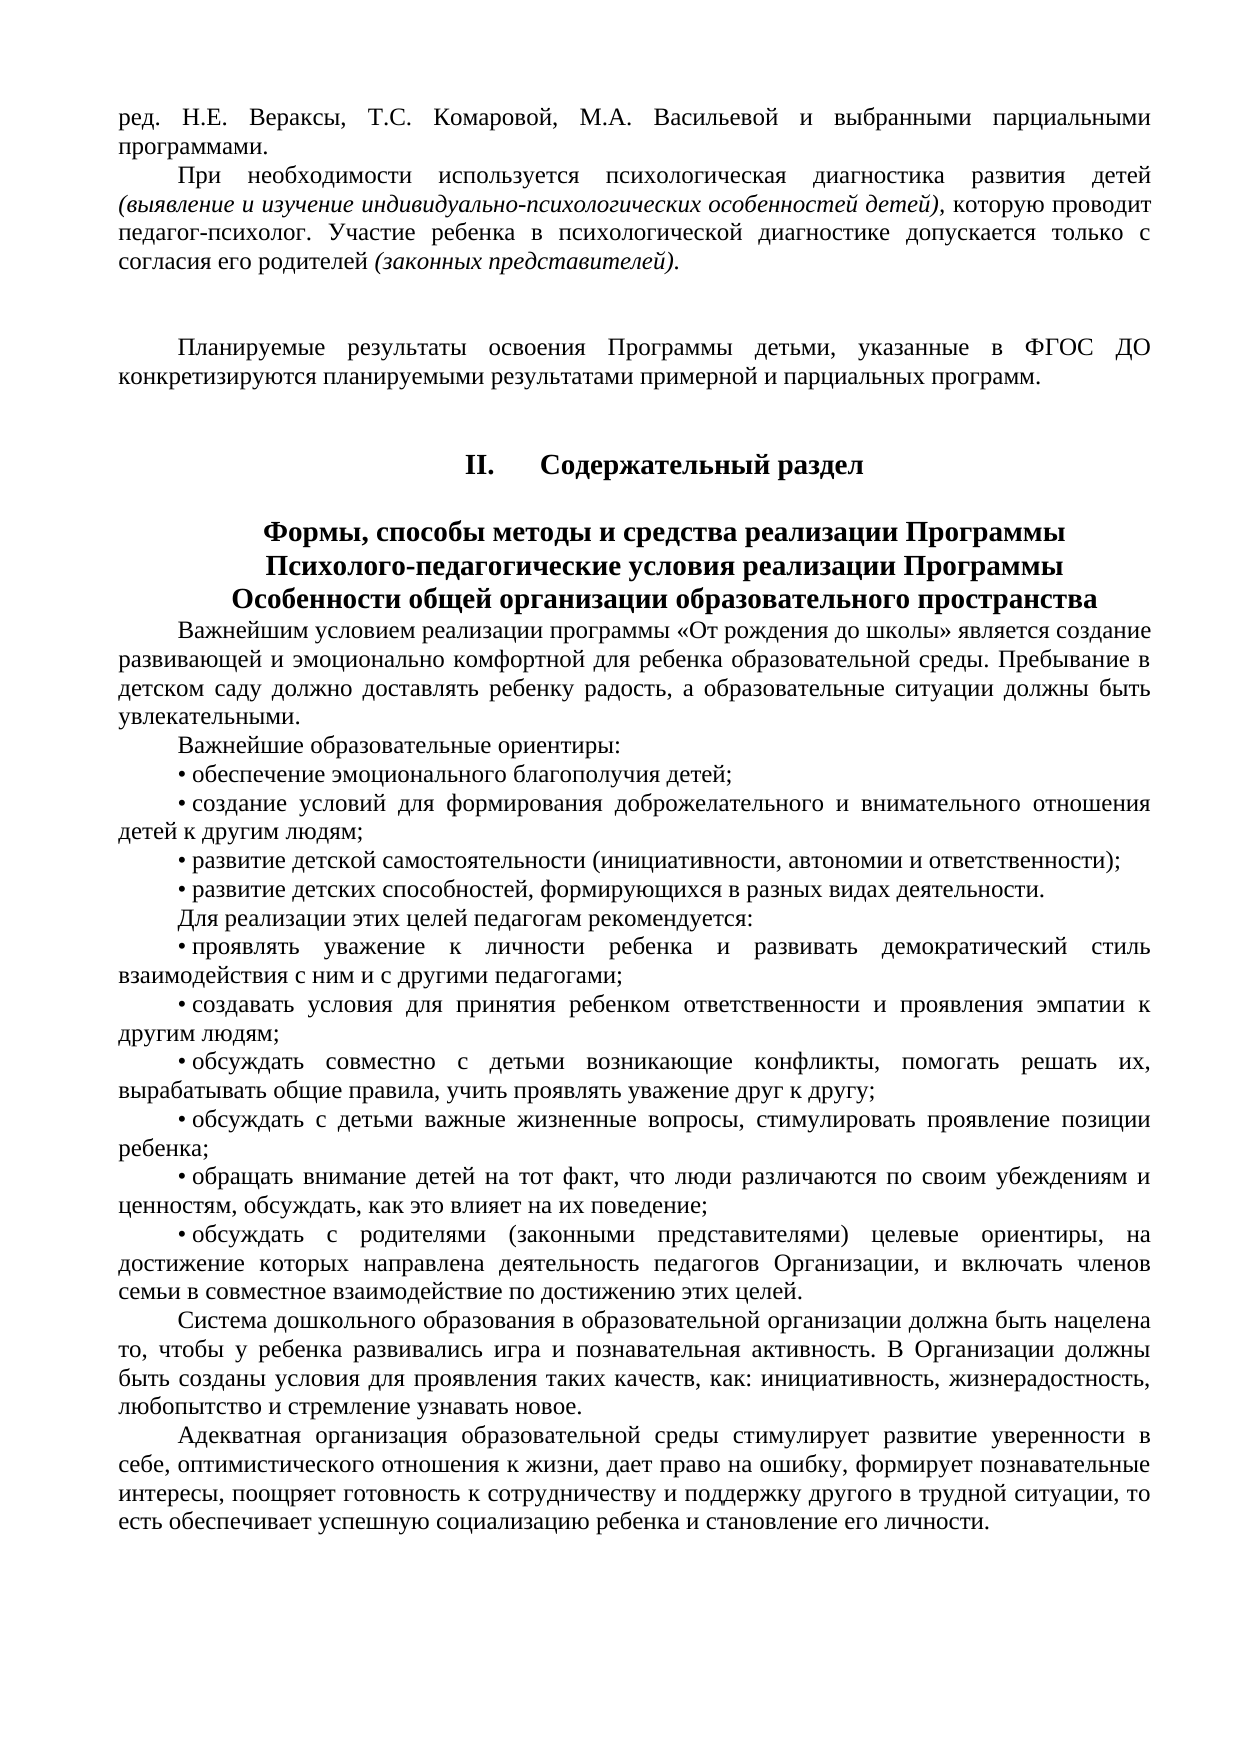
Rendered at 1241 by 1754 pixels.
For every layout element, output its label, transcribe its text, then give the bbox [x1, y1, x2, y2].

text • обсуждать с родителями (законными представителями) целевые ориентиры, на достижение которых направлена деятельность педагогов Организации, и включать членов семьи в совместное взаимодействие по достижению этих целей. [118, 1219, 1152, 1305]
text • обсуждать с детьми важные жизненные вопросы, стимулировать проявление позиции ребенка; [118, 1104, 1152, 1161]
text Психолого-педагогические условия реализации Программы [177, 548, 1152, 582]
text • развитие детских способностей, формирующихся в разных видах деятельности. [118, 874, 1152, 903]
text Важнейшим условием реализации программы «От рождения до школы» является создание развивающей и эмоционально комфортной для ребенка образовательной среды. Пребывание в детском саду должно доставлять ребенку радость, а образовательные ситуации должны быть увлекательными. [118, 615, 1152, 730]
text Адекватная организация образовательной среды стимулирует развитие уверенности в себе, оптимистического отношения к жизни, дает право на ошибку, формирует познавательные интересы, поощряет готовность к сотрудничеству и поддержку другого в трудной ситуации, то есть обеспечивает успешную социализацию ребенка и становление его личности. [118, 1420, 1152, 1535]
text Важнейшие образовательные ориентиры: [118, 730, 1152, 759]
text Планируемые результаты освоения Программы детьми, указанные в ФГОС ДО конкретизируются планируемыми результатами примерной и парциальных программ. [118, 332, 1152, 390]
text • обеспечение эмоционального благополучия детей; [118, 759, 1152, 788]
text При необходимости используется психологическая диагностика развития детей (выявление и изучение индивидуально-психологических особенностей детей), которую проводит педагог-психолог. Участие ребенка в психологической диагностике допускается только с согласия его родителей (законных представителей). [118, 160, 1152, 275]
text • создавать условия для принятия ребенком ответственности и проявления эмпатии к другим людям; [118, 989, 1152, 1046]
text Формы, способы методы и средства реализации Программы [177, 514, 1152, 548]
text • развитие детской самостоятельности (инициативности, автономии и ответственности); [118, 845, 1152, 874]
text • создание условий для формирования доброжелательного и внимательного отношения детей к другим людям; [118, 788, 1152, 845]
text • обсуждать совместно с детьми возникающие конфликты, помогать решать их, вырабатывать общие правила, учить проявлять уважение друг к другу; [118, 1046, 1152, 1104]
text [118, 102, 1152, 160]
text • проявлять уважение к личности ребенка и развивать демократический стиль взаимодействия с ним и с другими педагогами; [118, 931, 1152, 989]
text • обращать внимание детей на тот факт, что люди различаются по своим убеждениям и ценностям, обсуждать, как это влияет на их поведение; [118, 1161, 1152, 1219]
text Система дошкольного образования в образовательной организации должна быть нацелена то, чтобы у ребенка развивались игра и познавательная активность. В Организации должны быть созданы условия для проявления таких качеств, как: инициативность, жизнерадостность, любопытство и стремление узнавать новое. [118, 1305, 1152, 1420]
list Содержательный раздел [177, 447, 1152, 481]
text Для реализации этих целей педагогам рекомендуется: [118, 903, 1152, 931]
text Особенности общей организации образовательного пространства [118, 582, 1152, 615]
